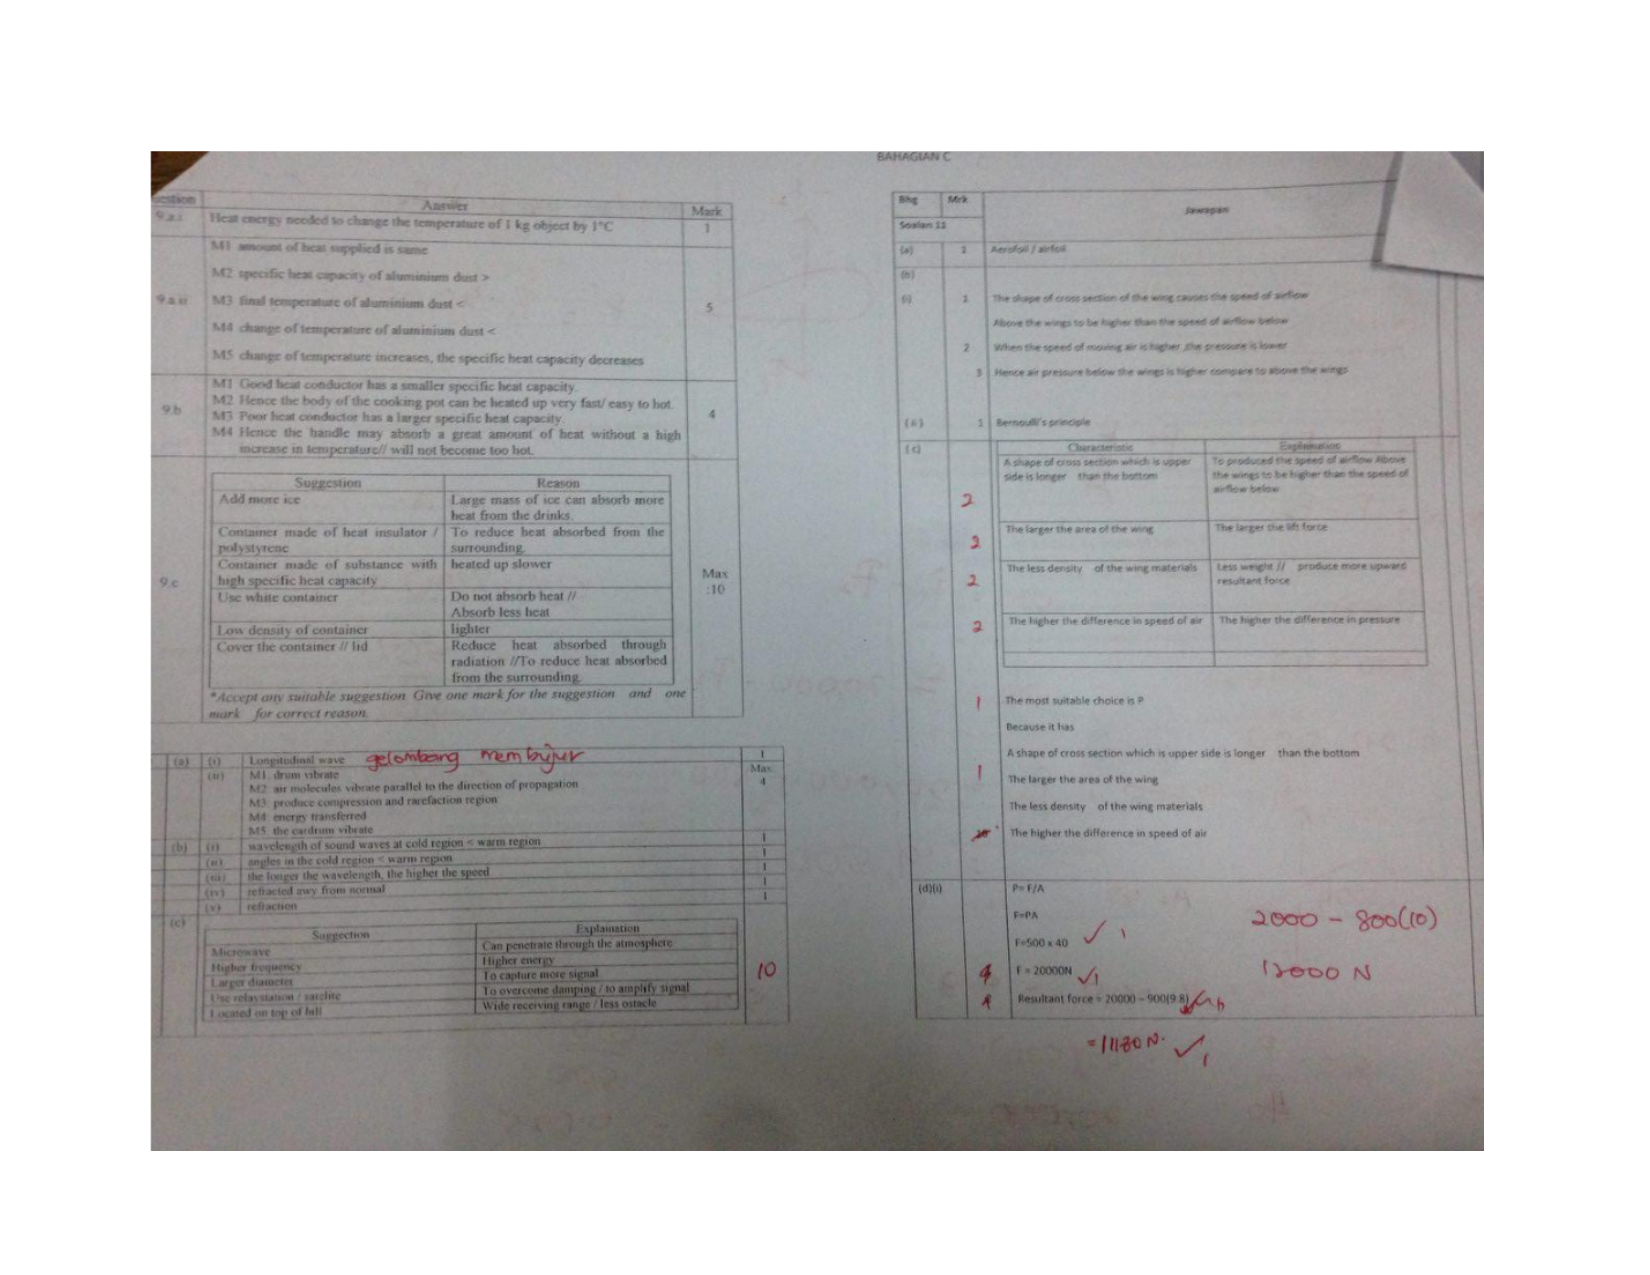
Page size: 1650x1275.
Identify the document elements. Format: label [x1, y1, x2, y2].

picture [152, 152, 1482, 1151]
